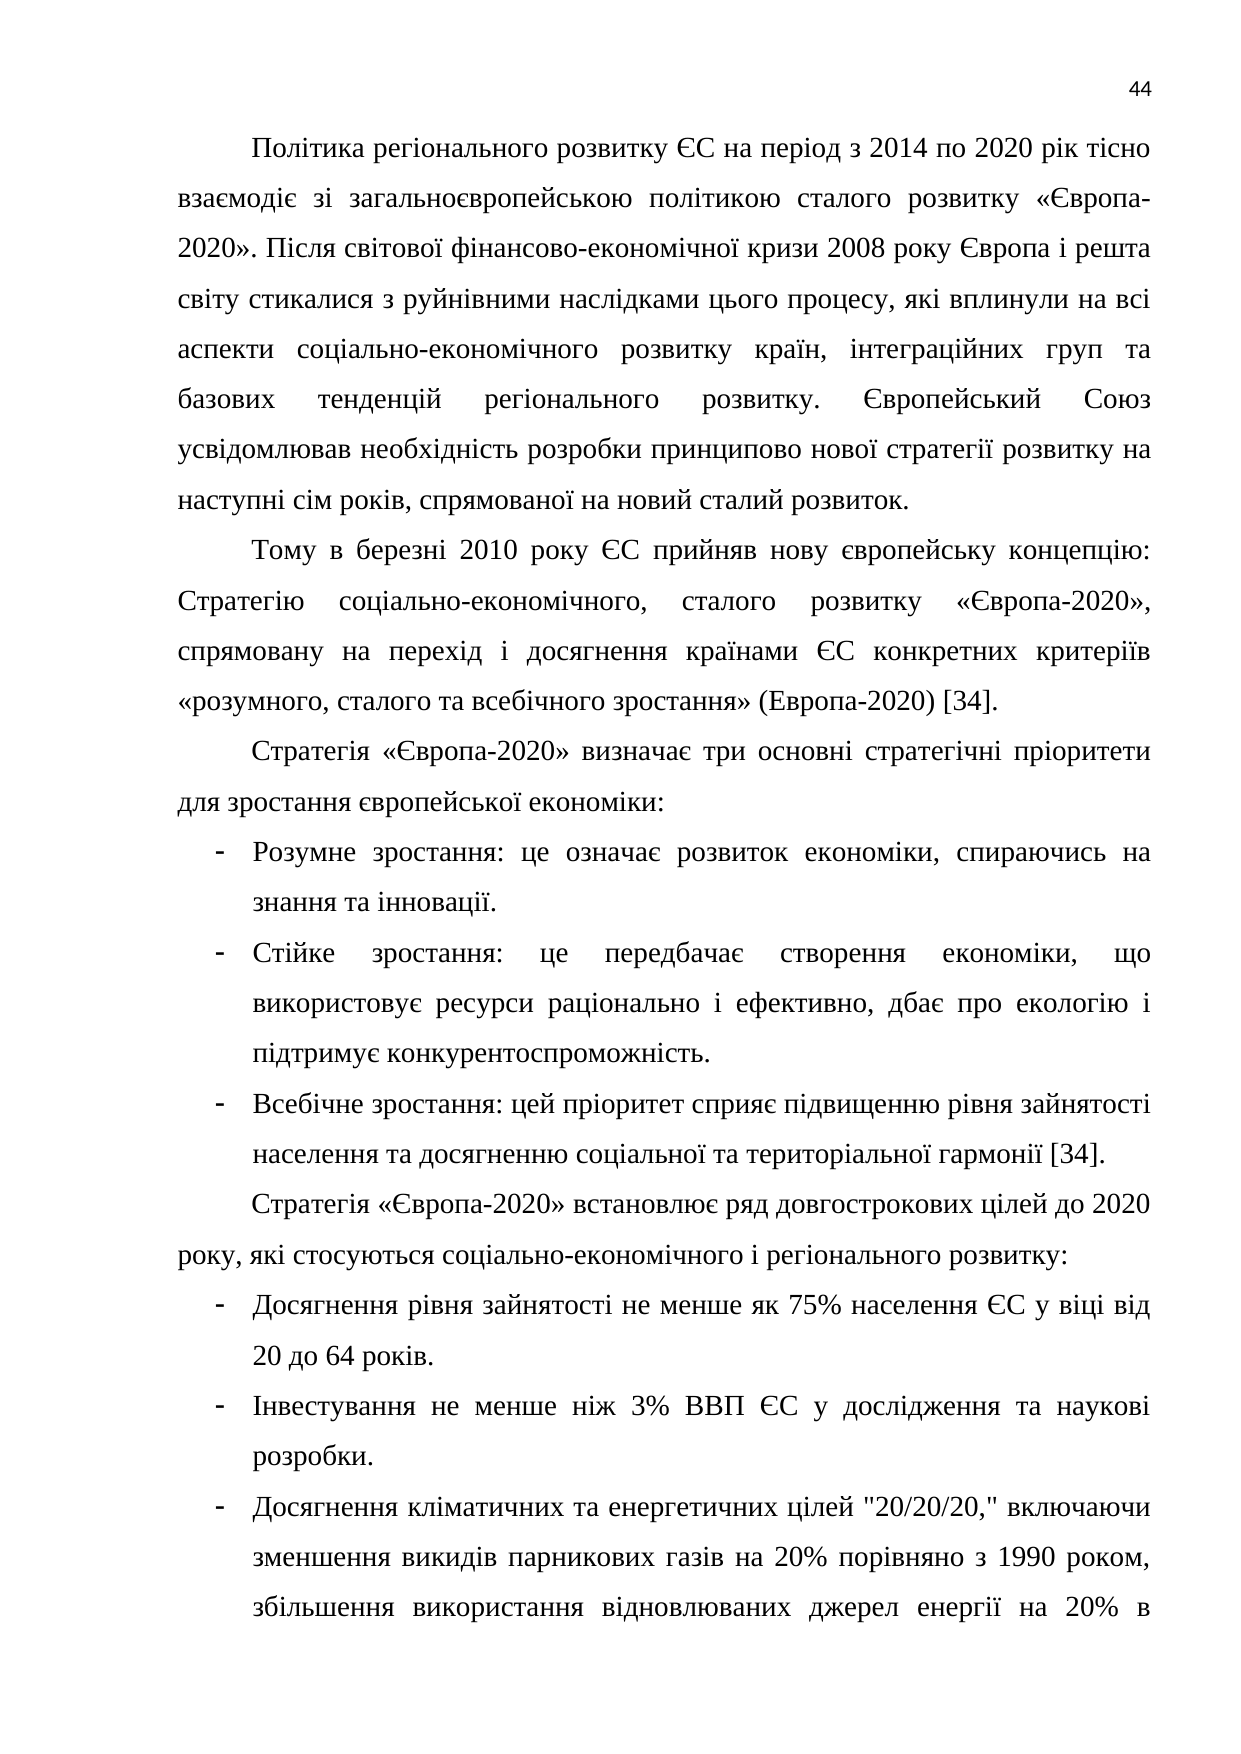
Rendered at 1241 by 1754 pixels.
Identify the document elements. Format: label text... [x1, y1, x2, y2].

list Досягнення рівня зайнятості не менше як 75% населення ЄС у віці від 20 до 64 років. [215, 1287, 1152, 1371]
text Тому в березні 2010 року ЄС прийняв нову європейську концепцію: Стратегію соціально-економічного, сталого розвитку «Європа-2020», спрямовану на перехід і досягнення країнами ЄС конкретних критеріїв «розумного, сталого та всебічного зростання» (Европа-2020) [34]. [177, 532, 1152, 717]
text Стратегія «Європа-2020» встановлює ряд довгострокових цілей до 2020 року, які стосуються соціально-економічного і регіонального розвитку: [177, 1187, 1152, 1271]
list Інвестування не менше ніж 3% ВВП ЄС у дослідження та наукові розробки. [215, 1388, 1152, 1472]
text Політика регіонального розвитку ЄС на період з 2014 по 2020 рік тісно взаємодіє зі загальноєвропейською політикою сталого розвитку «Європа-2020». Після світової фінансово-економічної кризи 2008 року Європа і решта світу стикалися з руйнівними наслідками цього процесу, які вплинули на всі аспекти соціально-економічного розвитку країн, інтеграційних груп та базових тенденцій регіонального розвитку. Європейський Союз усвідомлював необхідність розробки принципово нової стратегії розвитку на наступні сім років, спрямованої на новий сталий розвиток. [177, 130, 1152, 516]
list Розумне зростання: це означає розвиток економіки, спираючись на знання та інновації. [215, 834, 1152, 918]
list Всебічне зростання: цей пріоритет сприяє підвищенню рівня зайнятості населення та досягненню соціальної та територіальної гармонії [34]. [215, 1086, 1152, 1170]
list Стійке зростання: це передбачає створення економіки, що використовує ресурси раціонально і ефективно, дбає про екологію і підтримує конкурентоспроможність. [215, 935, 1152, 1069]
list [215, 1489, 1152, 1623]
text Стратегія «Європа-2020» визначає три основні стратегічні пріоритети для зростання європейської економіки: [177, 733, 1152, 817]
